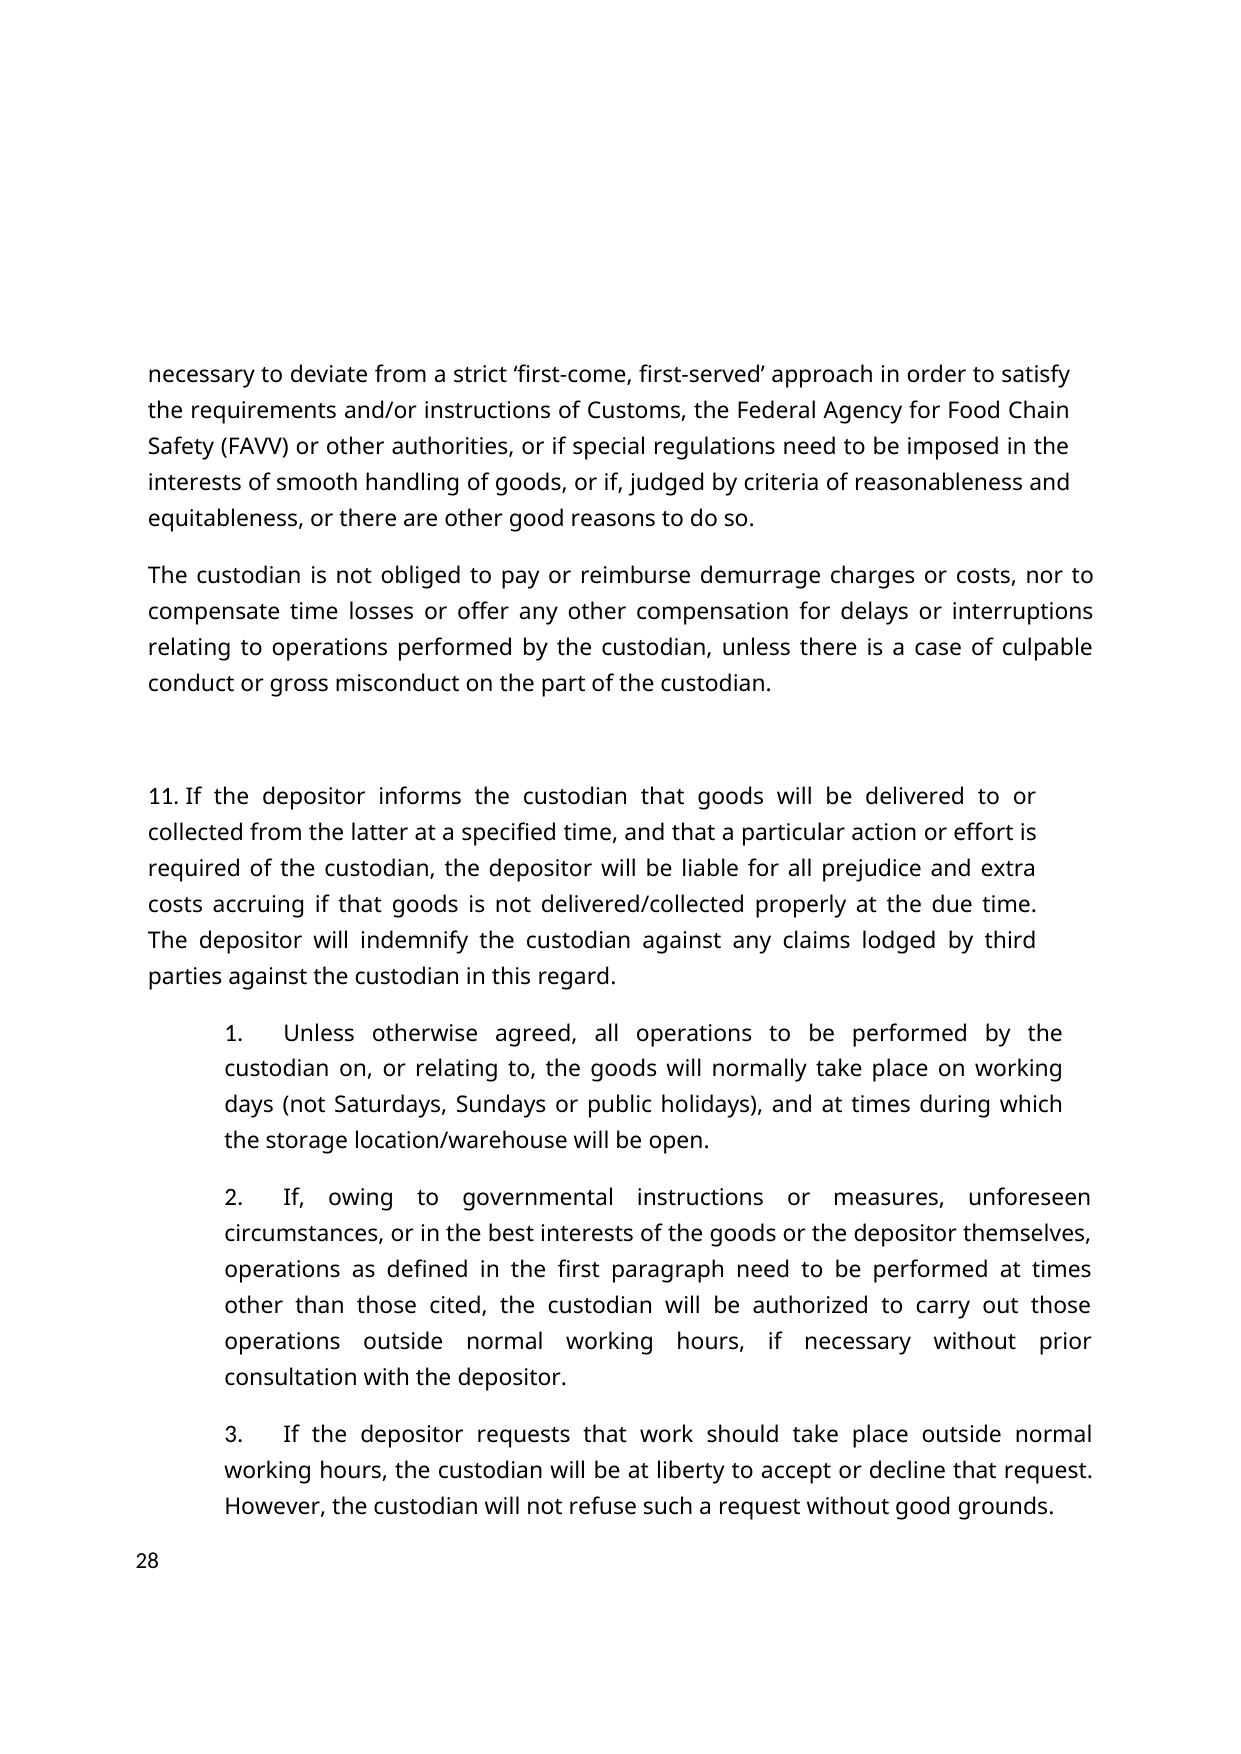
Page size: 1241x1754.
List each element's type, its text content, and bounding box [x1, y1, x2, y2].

list Unless otherwise agreed, all operations to be performed by the custodian on, or relating to, the goods will normally take place on working days (not Saturdays, Sundays or public holidays), and at times during which the storage location/warehouse will be open. [224, 1016, 1064, 1156]
list If the depositor requests that work should take place outside normal working hours, the custodian will be at liberty to accept or decline that request. However, the custodian will not refuse such a request without good grounds. [224, 1418, 1094, 1521]
text The custodian is not obliged to pay or reimburse demurrage charges or costs, nor to compensate time losses or offer any other compensation for delays or interruptions relating to operations performed by the custodian, unless there is a case of culpable conduct or gross misconduct on the part of the custodian. [148, 559, 1095, 698]
list If the depositor informs the custodian that goods will be delivered to or collected from the latter at a specified time, and that a particular action or effort is required of the custodian, the depositor will be liable for all prejudice and extra costs accruing if that goods is not delivered/collected properly at the due time. The depositor will indemnify the custodian against any claims lodged by third parties against the custodian in this regard. [148, 780, 1038, 991]
list If, owing to governmental instructions or measures, unforeseen circumstances, or in the best interests of the goods or the depositor themselves, operations as defined in the first paragraph need to be performed at times other than those cited, the custodian will be authorized to carry out those operations outside normal working hours, if necessary without prior consultation with the depositor. [224, 1181, 1092, 1392]
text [148, 358, 1071, 533]
